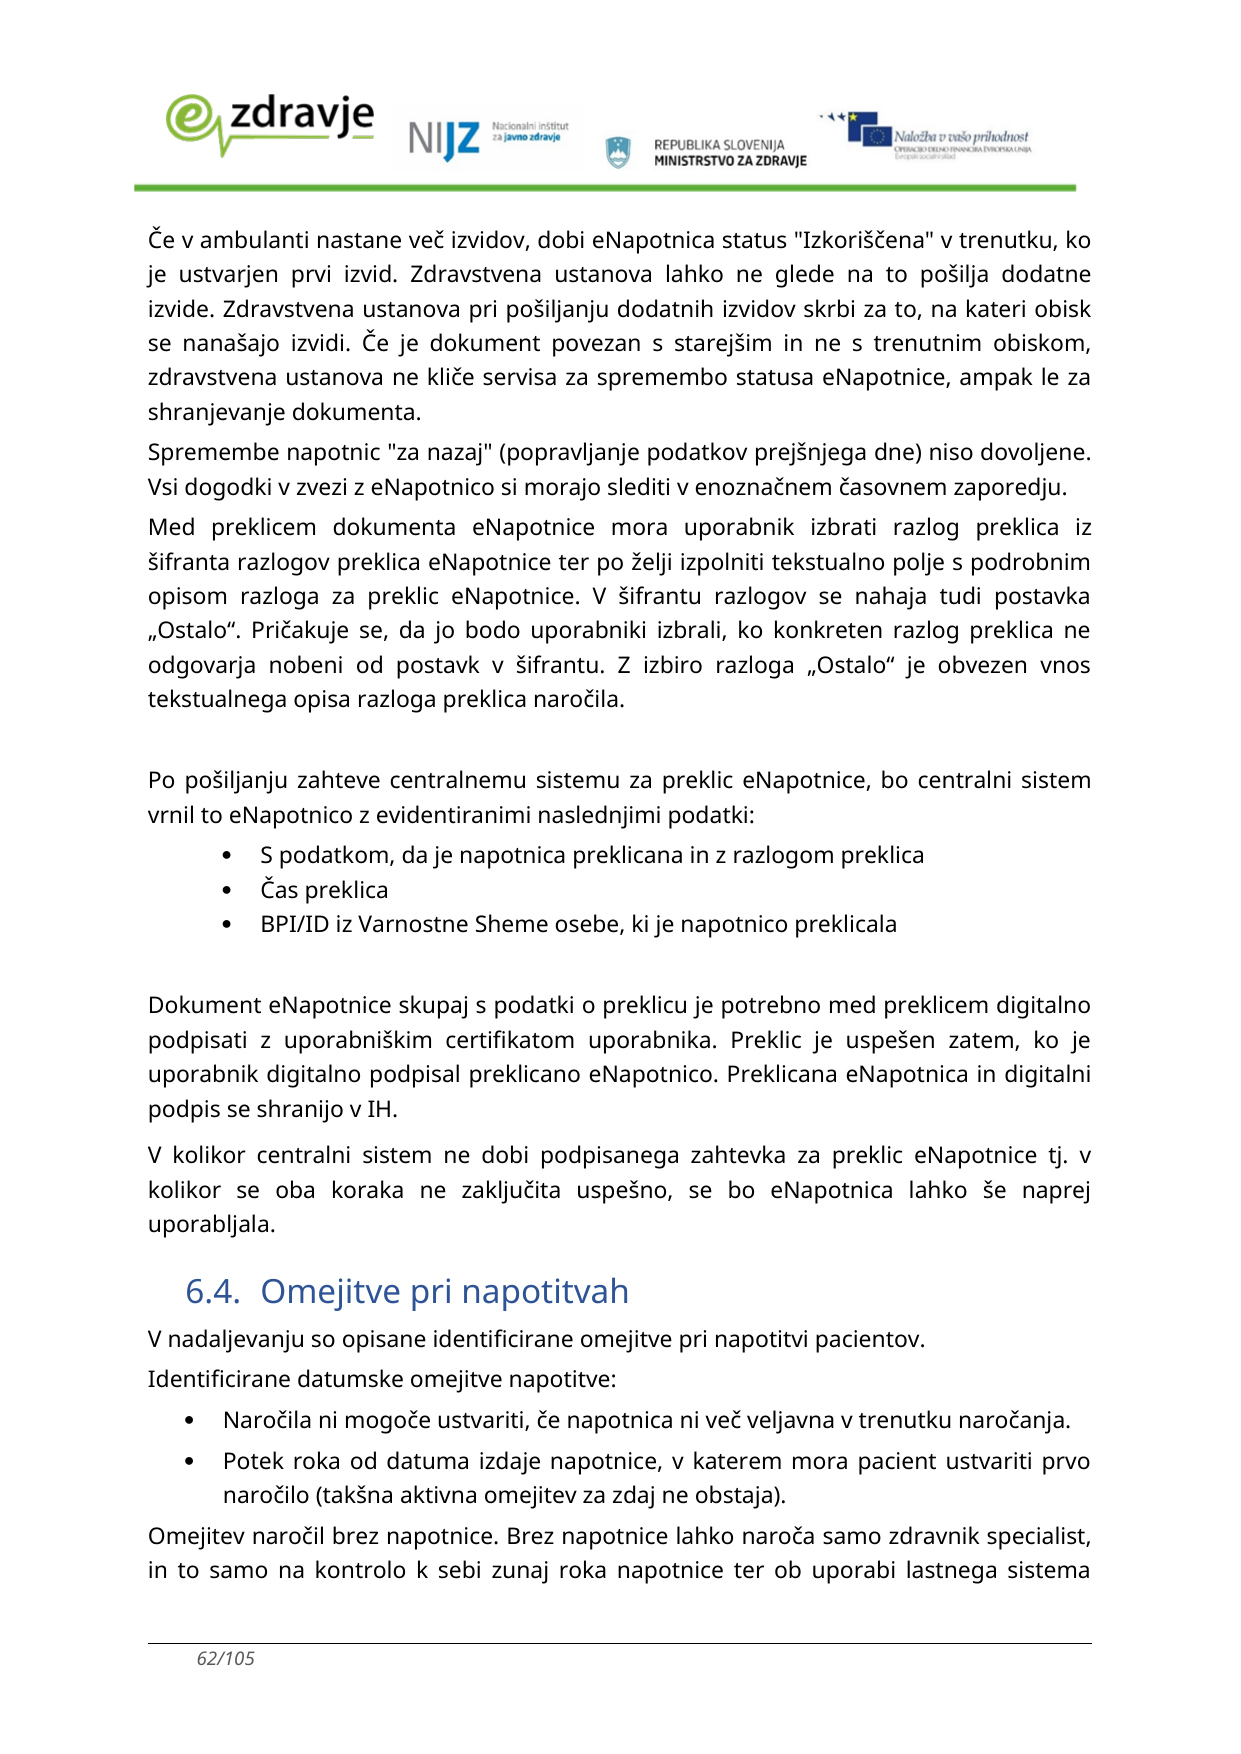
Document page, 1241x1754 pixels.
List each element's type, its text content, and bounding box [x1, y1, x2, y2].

picture [597, 101, 1042, 172]
text Po pošiljanju zahteve centralnemu sistemu za preklic eNapotnice, bo centralni sistem vrnil to eNapotnico z evidentiranimi naslednjimi podatki: [148, 764, 1092, 830]
list Čas preklica [223, 874, 1092, 905]
subtitle Omejitve pri napotitvah [185, 1268, 1092, 1313]
picture [147, 80, 585, 172]
text V kolikor centralni sistem ne dobi podpisanega zahtevka za preklic eNapotnice tj. v kolikor se oba koraka ne zaključita uspešno, se bo eNapotnica lahko še naprej uporabljala. [148, 1139, 1092, 1239]
text Dokument eNapotnice skupaj s podatki o preklicu je potrebno med preklicem digitalno podpisati z uporabniškim certifikatom uporabnika. Preklic je uspešen zatem, ko je uporabnik digitalno podpisal preklicano eNapotnico. Preklicana eNapotnica in digitalni podpis se shranijo v IH. [148, 989, 1092, 1124]
list Potek roka od datuma izdaje napotnice, v katerem mora pacient ustvariti prvo naročilo (takšna aktivna omejitev za zdaj ne obstaja). [185, 1445, 1092, 1510]
text V nadaljevanju so opisane identificirane omejitve pri napotitvi pacientov. [148, 1323, 1092, 1354]
text Med preklicem dokumenta eNapotnice mora uporabnik izbrati razlog preklica iz šifranta razlogov preklica eNapotnice ter po želji izpolniti tekstualno polje s podrobnim opisom razloga za preklic eNapotnice. V šifrantu razlogov se nahaja tudi postavka „Ostalo“. Pričakuje se, da jo bodo uporabniki izbrali, ko konkreten razlog preklica ne odgovarja nobeni od postavk v šifrantu. Z izbiro razloga „Ostalo“ je obvezen vnos tekstualnega opisa razloga preklica naročila. [148, 511, 1092, 714]
text Spremembe napotnic "za nazaj" (popravljanje podatkov prejšnjega dne) niso dovoljene. Vsi dogodki v zvezi z eNapotnico si morajo slediti v enoznačnem časovnem zaporedju. [148, 436, 1092, 502]
text Če v ambulanti nastane več izvidov, dobi eNapotnica status "Izkoriščena" v trenutku, ko je ustvarjen prvi izvid. Zdravstvena ustanova lahko ne glede na to pošilja dodatne izvide. Zdravstvena ustanova pri pošiljanju dodatnih izvidov skrbi za to, na kateri obisk se nanašajo izvidi. Če je dokument povezan s starejšim in ne s trenutnim obiskom, zdravstvena ustanova ne kliče servisa za spremembo statusa eNapotnice, ampak le za shranjevanje dokumenta. [148, 224, 1092, 427]
text Identificirane datumske omejitve napotitve: [148, 1363, 1092, 1395]
list Naročila ni mogoče ustvariti, če napotnica ni več veljavna v trenutku naročanja. [185, 1404, 1092, 1435]
list S podatkom, da je napotnica preklicana in z razlogom preklica [223, 839, 1092, 871]
picture [134, 180, 1077, 197]
list BPI/ID iz Varnostne Sheme osebe, ki je napotnico preklicala [223, 908, 1092, 939]
